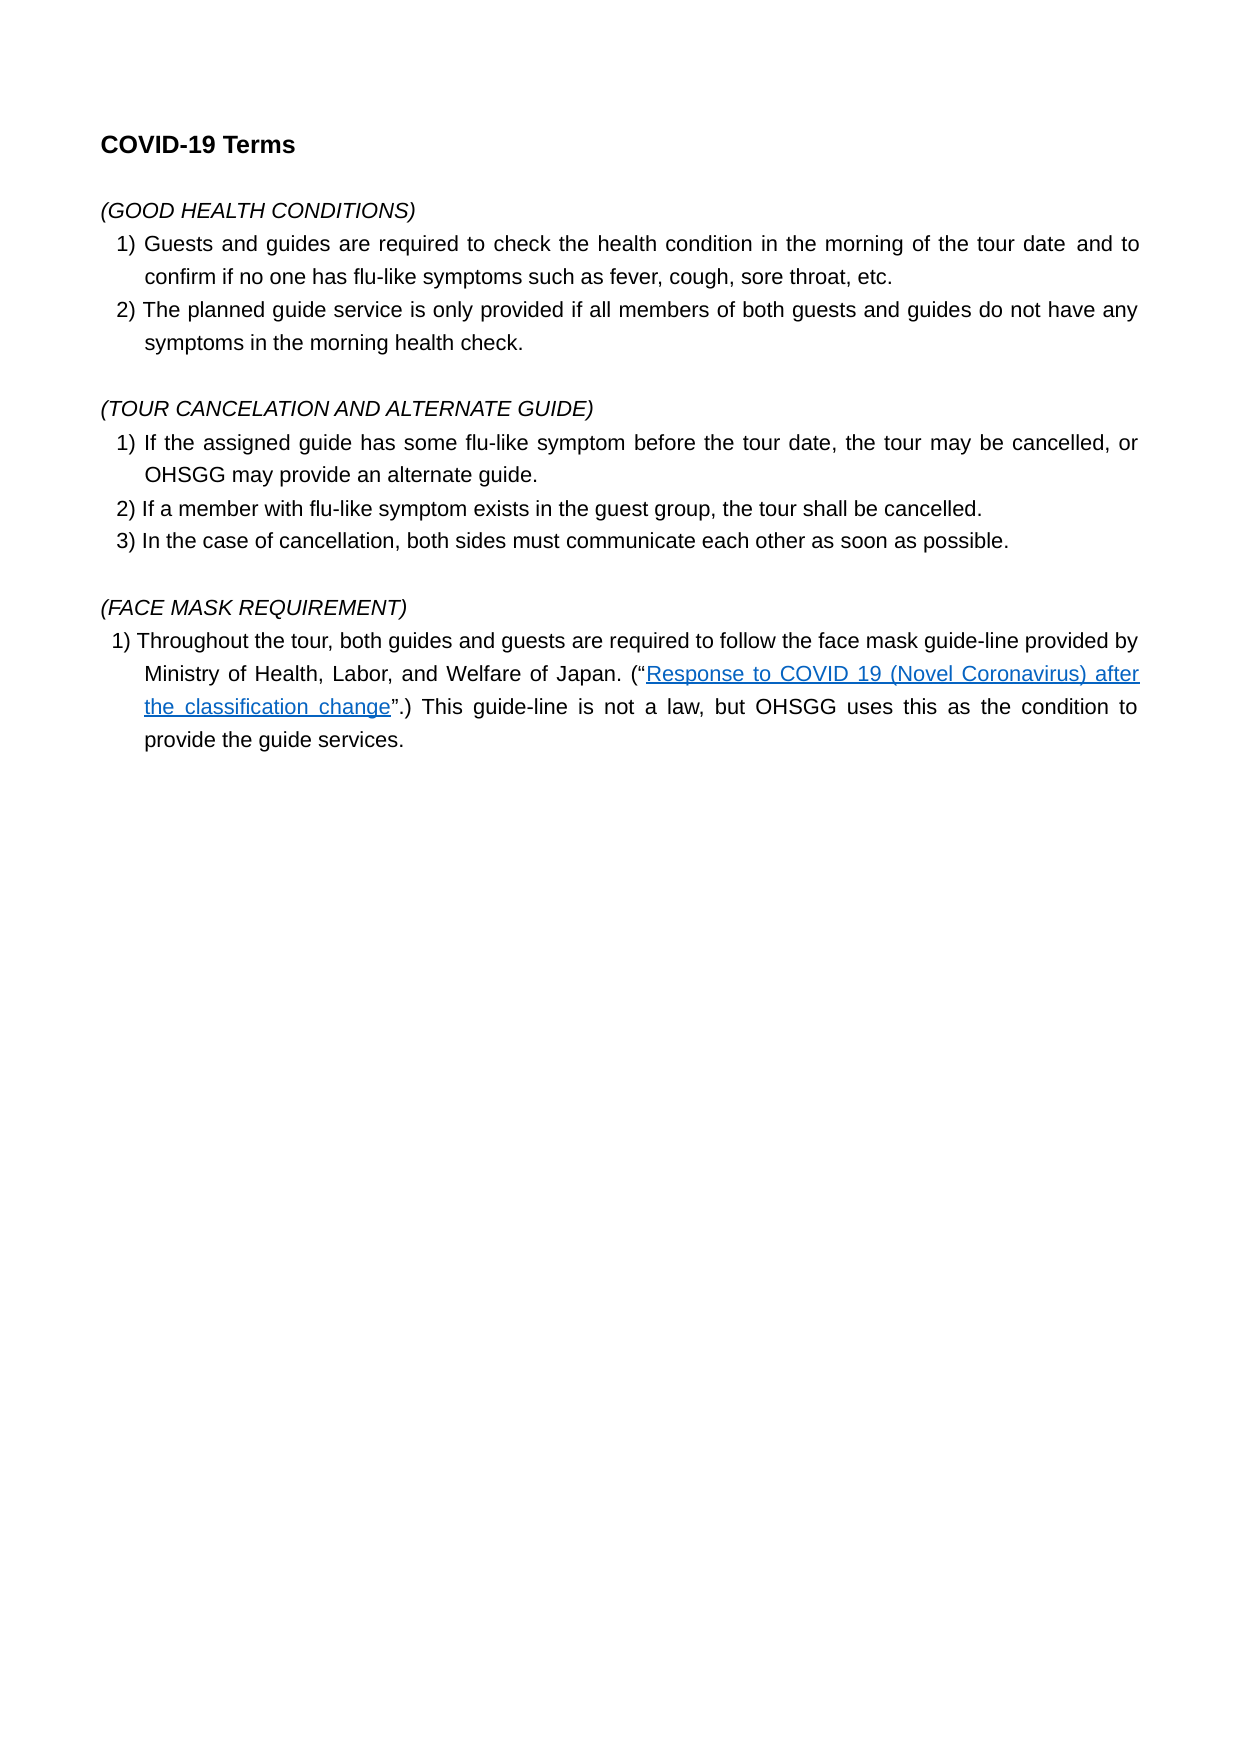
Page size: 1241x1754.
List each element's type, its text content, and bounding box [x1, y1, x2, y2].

text COVID-19 Terms [100, 128, 1140, 161]
text (FACE MASK REQUIREMENT) [100, 591, 1140, 624]
text 3) In the case of cancellation, both sides must communicate each other as soon as possible. [116, 524, 1140, 558]
text 2) The planned guide service is only provided if all members of both guests and guides do not have any symptoms in the morning health check. [116, 293, 1140, 359]
text 2) If a member with flu-like symptom exists in the guest group, the tour shall be cancelled. [116, 492, 1140, 524]
text 1) If the assigned guide has some flu-like symptom before the tour date, the tour may be cancelled, or OHSGG may provide an alternate guide. [116, 426, 1140, 492]
text 1) Throughout the tour, both guides and guests are required to follow the face mask guide-line provided by Ministry of Health, Labor, and Welfare of Japan. (“Response to COVID 19 (Novel Coronavirus) after the classification change”.) This guide-line is not a law, but OHSGG uses this as the condition to provide the guide services. [111, 624, 1140, 756]
text (GOOD HEALTH CONDITIONS) [100, 194, 1140, 227]
text (TOUR CANCELATION AND ALTERNATE GUIDE) [100, 392, 1140, 426]
text 1) Guests and guides are required to check the health condition in the morning of the tour date and to confirm if no one has flu-like symptoms such as fever, cough, sore throat, etc. [116, 227, 1140, 293]
